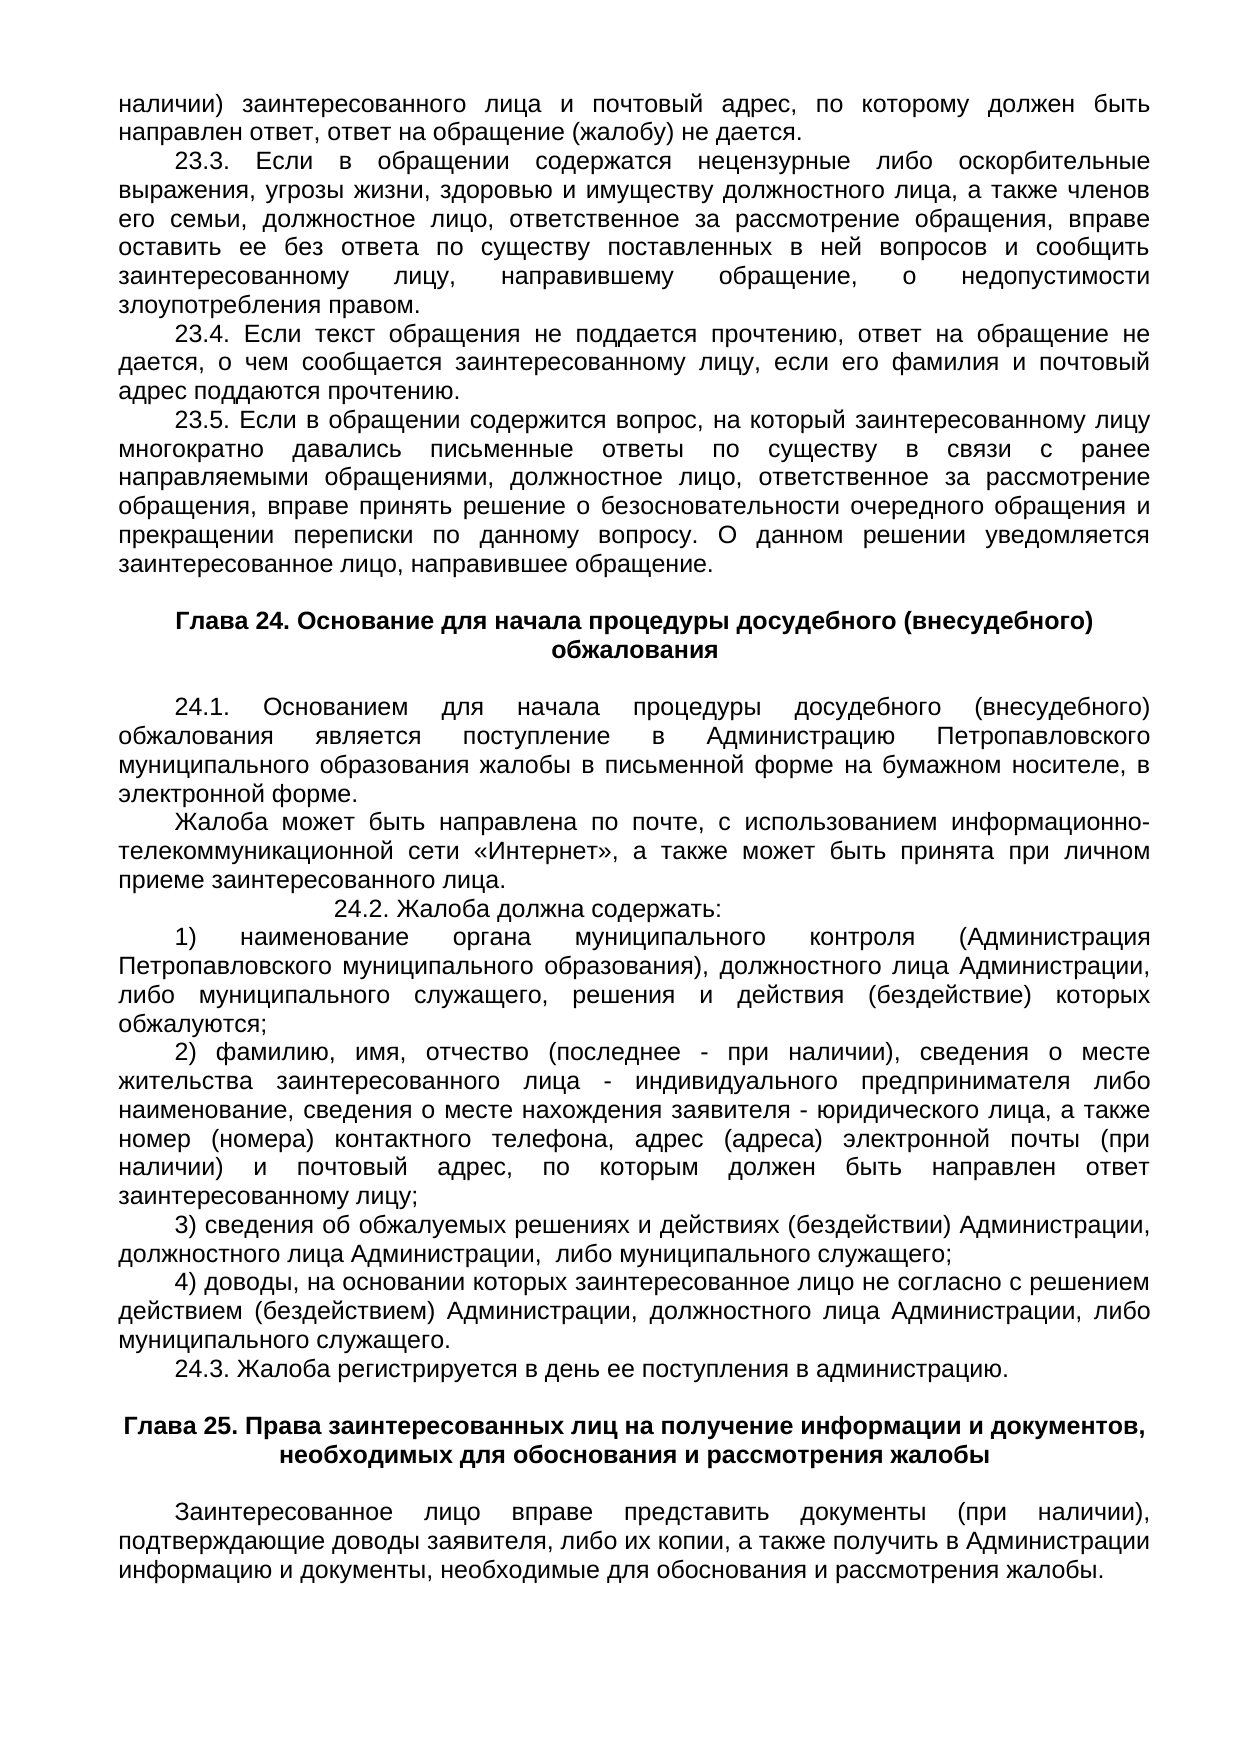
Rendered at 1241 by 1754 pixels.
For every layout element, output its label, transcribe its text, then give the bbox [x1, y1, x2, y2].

text 23.4. Если текст обращения не поддается прочтению, ответ на обращение не дается, о чем сообщается заинтересованному лицу, если его фамилия и почтовый адрес поддаются прочтению. [118, 319, 1152, 405]
text 4) доводы, на основании которых заинтересованное лицо не согласно с решением действием (бездействием) Администрации, должностного лица Администрации, либо муниципального служащего. [118, 1267, 1152, 1354]
text 23.3. Если в обращении содержатся нецензурные либо оскорбительные выражения, угрозы жизни, здоровью и имуществу должностного лица, а также членов его семьи, должностное лицо, ответственное за рассмотрение обращения, вправе оставить ее без ответа по существу поставленных в ней вопросов и сообщить заинтересованному лицу, направившему обращение, о недопустимости злоупотребления правом. [118, 146, 1152, 319]
text 23.5. Если в обращении содержится вопрос, на который заинтересованному лицу многократно давались письменные ответы по существу в связи с ранее направляемыми обращениями, должностное лицо, ответственное за рассмотрение обращения, вправе принять решение о безосновательности очередного обращения и прекращении переписки по данному вопросу. О данном решении уведомляется заинтересованное лицо, направившее обращение. [118, 405, 1152, 577]
text Заинтересованное лицо вправе представить документы (при наличии), подтверждающие доводы заявителя, либо их копии, а также получить в Администрации информацию и документы, необходимые для обоснования и рассмотрения жалобы. [118, 1497, 1152, 1584]
text 24.3. Жалоба регистрируется в день ее поступления в администрацию. [118, 1354, 1152, 1382]
text 24.2. Жалоба должна содержать: [118, 894, 1152, 922]
text 1) наименование органа муниципального контроля (Администрация Петропавловского муниципального образования), должностного лица Администрации, либо муниципального служащего, решения и действия (бездействие) которых обжалуются; [118, 922, 1152, 1037]
text Глава 25. Права заинтересованных лиц на получение информации и документов, необходимых для обоснования и рассмотрения жалобы [118, 1411, 1152, 1469]
text 2) фамилию, имя, отчество (последнее - при наличии), сведения о месте жительства заинтересованного лица - индивидуального предпринимателя либо наименование, сведения о месте нахождения заявителя - юридического лица, а также номер (номера) контактного телефона, адрес (адреса) электронной почты (при наличии) и почтовый адрес, по которым должен быть направлен ответ заинтересованному лицу; [118, 1037, 1152, 1210]
text 24.1. Основанием для начала процедуры досудебного (внесудебного) обжалования является поступление в Администрацию Петропавловского муниципального образования жалобы в письменной форме на бумажном носителе, в электронной форме. [118, 692, 1152, 807]
text 3) сведения об обжалуемых решениях и действиях (бездействии) Администрации, должностного лица Администрации, либо муниципального служащего; [118, 1210, 1152, 1267]
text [118, 89, 1152, 146]
text Глава 24. Основание для начала процедуры досудебного (внесудебного) обжалования [118, 606, 1152, 664]
text Жалоба может быть направлена по почте, с использованием информационно-телекоммуникационной сети «Интернет», а также может быть принята при личном приеме заинтересованного лица. [118, 807, 1152, 894]
